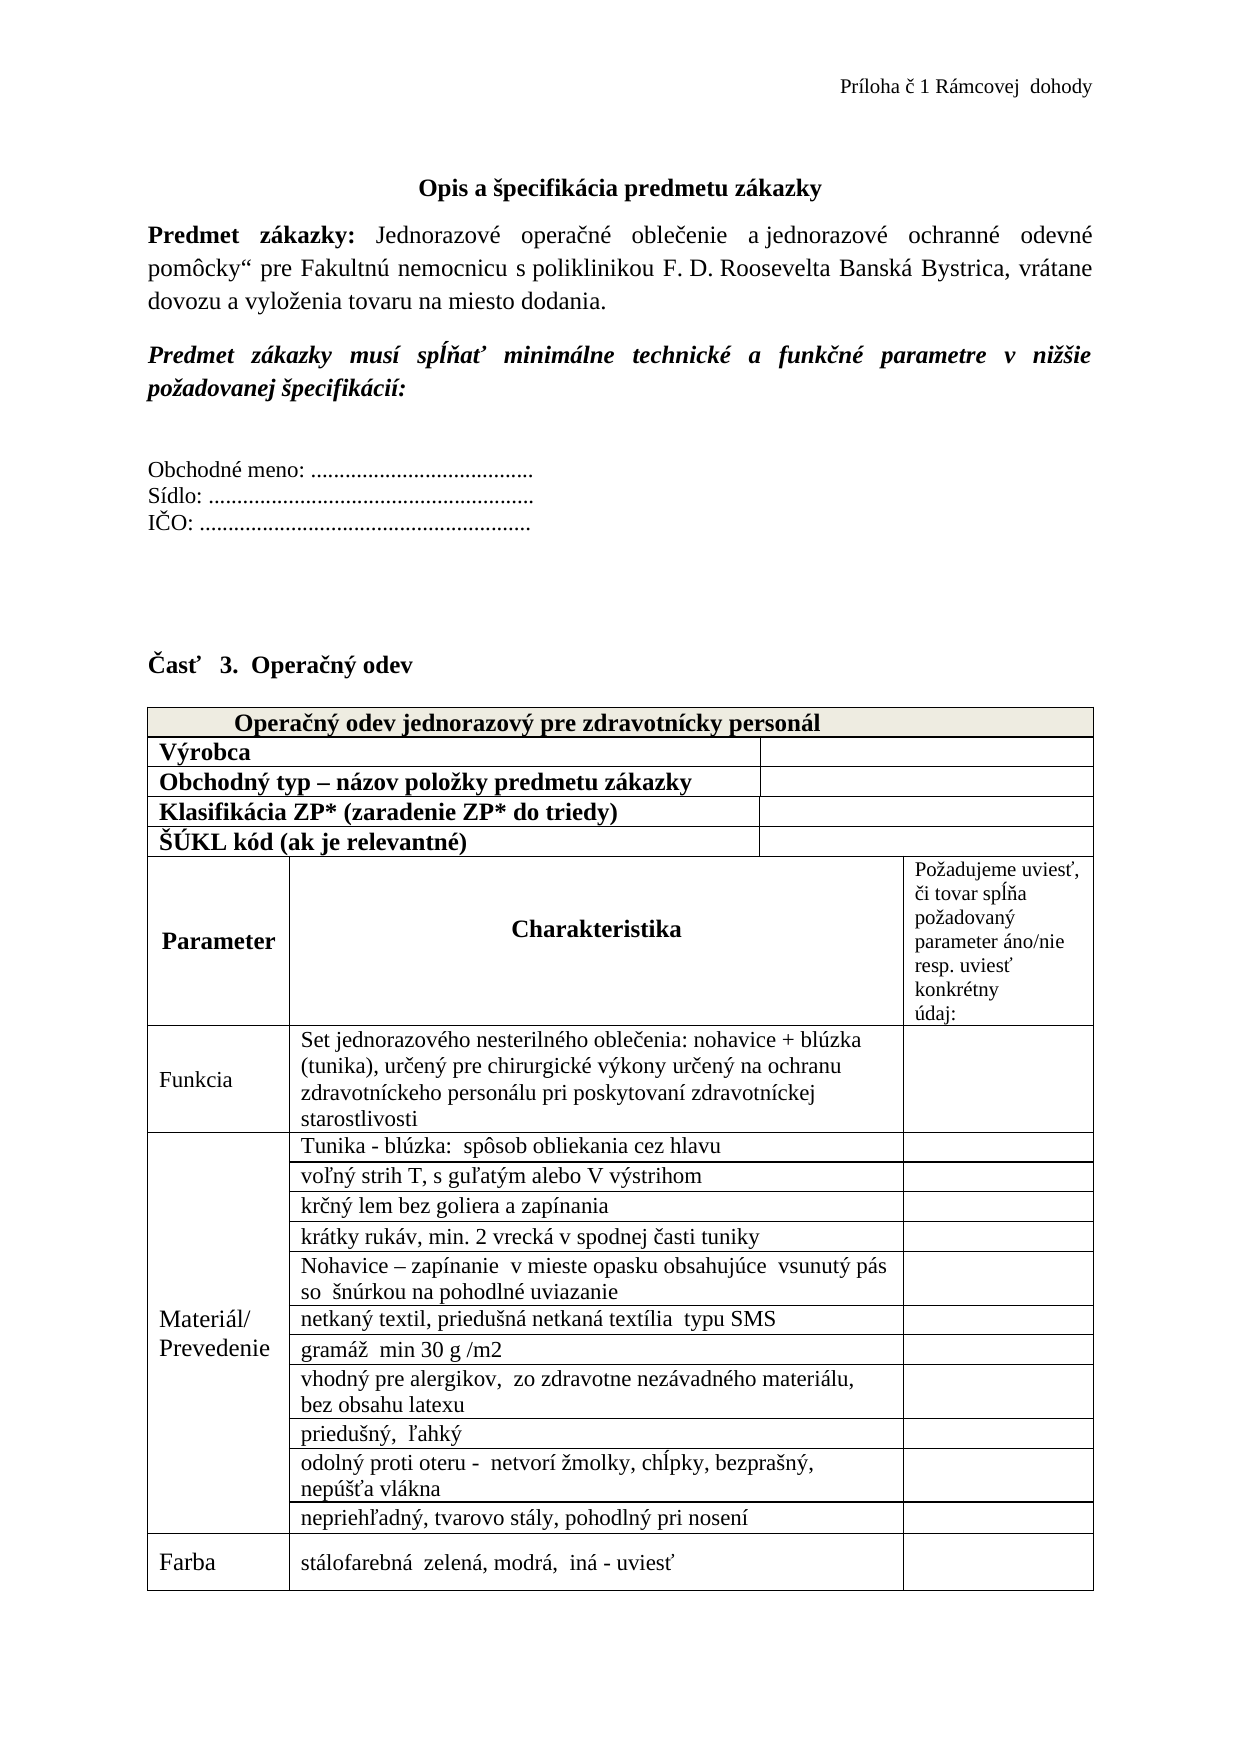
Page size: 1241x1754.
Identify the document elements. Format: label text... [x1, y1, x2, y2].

table_cell [904, 1026, 1093, 1132]
table_cell stálofarebná zelená, modrá, iná - uviesť [290, 1534, 903, 1589]
table_header Operačný odev jednorazový pre zdravotnícky personál [148, 708, 1093, 736]
table_cell [904, 1252, 1093, 1304]
table_cell [904, 1163, 1093, 1191]
table_cell krátky rukáv, min. 2 vrecká v spodnej časti tuniky [290, 1222, 903, 1251]
table_cell Klasifikácia ZP* (zaradenie ZP* do triedy) [148, 797, 759, 826]
table_cell Požadujeme uviesť, či tovar spĺňa požadovaný parameter áno/nie resp. uviesť konkrétny údaj: [904, 857, 1093, 1025]
table_cell [761, 738, 1093, 766]
text Predmet zákazky musí spĺňať minimálne technické a funkčné parametre v nižšie požadovanej špecifikácií: [148, 340, 1093, 402]
table_cell odolný proti oteru - netvorí žmolky, chĺpky, bezprašný, nepúšťa vlákna [290, 1449, 903, 1501]
table_cell Materiál/ Prevedenie [148, 1133, 289, 1533]
table_cell vhodný pre alergikov, zo zdravotne nezávadného materiálu, bez obsahu latexu [290, 1365, 903, 1418]
table_cell Výrobca [148, 738, 760, 766]
table_cell krčný lem bez goliera a zapínania [290, 1192, 903, 1221]
table_cell [904, 1222, 1093, 1251]
table_cell Obchodný typ – názov položky predmetu zákazky [148, 767, 760, 796]
table_cell Tunika - blúzka: spôsob obliekania cez hlavu [290, 1133, 903, 1161]
table_cell Parameter [148, 857, 289, 1025]
text Časť 3. Operačný odev [148, 650, 1093, 679]
text Obchodné meno: ....................................... [148, 456, 1093, 482]
table_cell Set jednorazového nesterilného oblečenia: nohavice + blúzka (tunika), určený pre chirurgické výkony určený na ochranu zdravotníckeho personálu pri poskytovaní zdravotníckej starostlivosti [290, 1026, 903, 1132]
table_cell [904, 1133, 1093, 1161]
text Predmet zákazky: Jednorazové operačné oblečenie a jednorazové ochranné odevné pomôcky“ pre Fakultnú nemocnicu s poliklinikou F. D. Roosevelta Banská Bystrica, vrátane dovozu a vyloženia tovaru na miesto dodania. [148, 220, 1093, 315]
table_cell Funkcia [148, 1026, 289, 1132]
table_cell Farba [148, 1534, 289, 1589]
table_cell gramáž min 30 g /m2 [290, 1335, 903, 1364]
list Opis a špecifikácia predmetu zákazky [148, 173, 1093, 201]
text IČO: .......................................................... [148, 508, 1093, 535]
table_cell [904, 1534, 1093, 1589]
table_cell [904, 1306, 1093, 1334]
table_cell voľný strih T, s guľatým alebo V výstrihom [290, 1163, 903, 1191]
text Sídlo: ......................................................... [148, 482, 1093, 508]
table_cell [904, 1503, 1093, 1533]
table_cell [760, 797, 1093, 826]
table_cell priedušný, ľahký [290, 1419, 903, 1448]
table_cell [904, 1419, 1093, 1448]
table_cell [904, 1192, 1093, 1221]
table_cell [904, 1335, 1093, 1364]
table_cell [904, 1449, 1093, 1501]
table_cell [760, 827, 1093, 856]
table_cell Charakteristika [290, 857, 903, 1025]
table_cell nepriehľadný, tvarovo stály, pohodlný pri nosení [290, 1503, 903, 1533]
table_cell netkaný textil, priedušná netkaná textília typu SMS [290, 1306, 903, 1334]
table_cell [761, 767, 1093, 796]
table_cell Nohavice – zapínanie v mieste opasku obsahujúce vsunutý pás so šnúrkou na pohodlné uviazanie [290, 1252, 903, 1304]
table_cell ŠÚKL kód (ak je relevantné) [148, 827, 759, 856]
table_cell [904, 1365, 1093, 1418]
